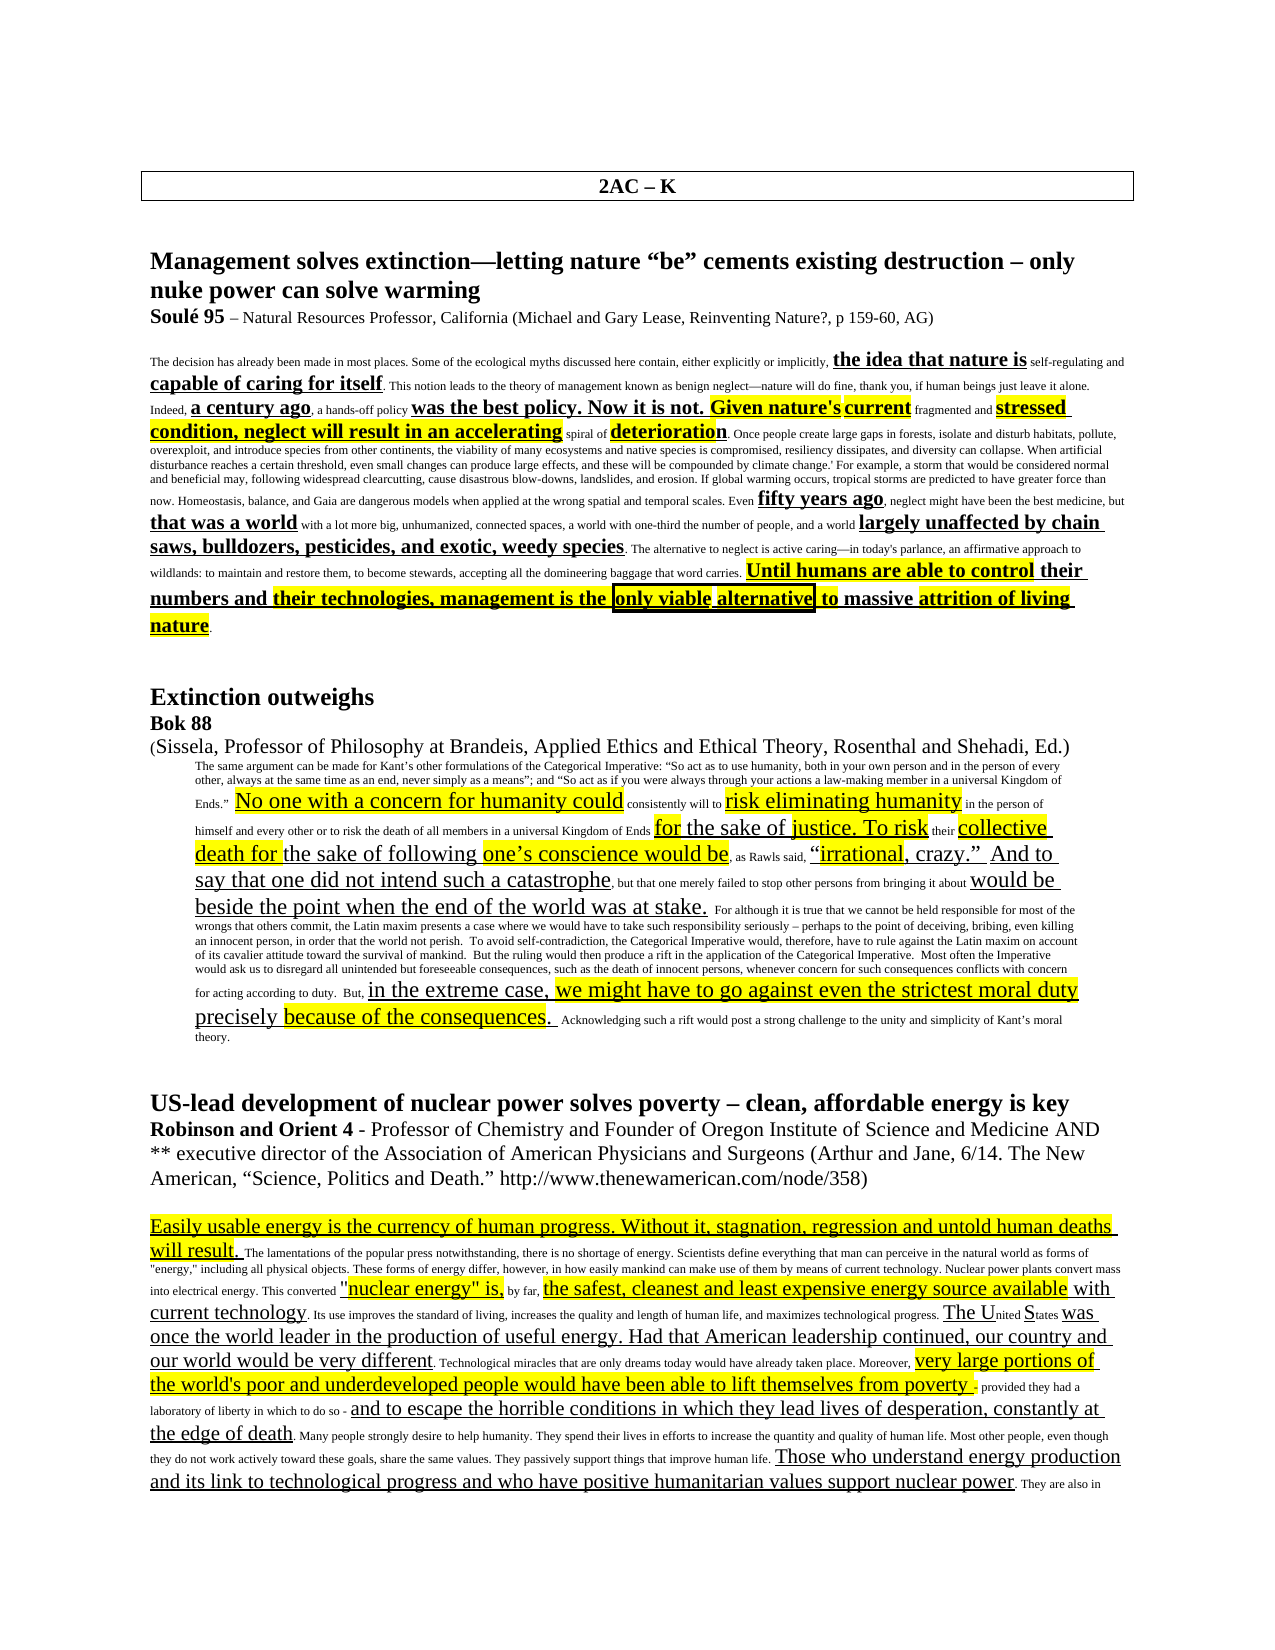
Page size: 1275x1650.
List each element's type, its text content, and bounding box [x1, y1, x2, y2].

text Robinson and Orient 4 - Professor of Chemistry and Founder of Oregon Institute of Science and Medicine AND ** executive director of the Association of American Physicians and Surgeons (Arthur and Jane, 6/14. The New American, “Science, Politics and Death.” http://www.thenewamerican.com/node/358) [150, 1117, 1125, 1189]
text Bok 88 [150, 710, 1125, 734]
subtitle Management solves extinction—letting nature “be” cements existing destruction – only nuke power can solve warming [150, 246, 1125, 303]
text (Sissela, Professor of Philosophy at Brandeis, Applied Ethics and Ethical Theory, Rosenthal and Shehadi, Ed.) [150, 734, 1125, 758]
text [150, 1213, 1125, 1493]
subtitle US-lead development of nuclear power solves poverty – clean, affordable energy is key [150, 1088, 1125, 1117]
text The decision has already been made in most places. Some of the ecological myths discussed here contain, either explicitly or implicitly, the idea that nature is self-regulating and capable of caring for itself. This notion leads to the theory of management known as benign neglect—nature will do fine, thank you, if human beings just leave it alone. Indeed, a century ago, a hands-off policy was the best policy. Now it is not. Given nature's current fragmented and stressed condition, neglect will result in an accelerating spiral of deterioration. Once people create large gaps in forests, isolate and disturb habitats, pollute, overexploit, and introduce species from other continents, the viability of many ecosystems and native species is compromised, resiliency dissipates, and diversity can collapse. When artificial disturbance reaches a certain threshold, even small changes can produce large effects, and these will be compounded by climate change.' For example, a storm that would be considered normal and beneficial may, following widespread clearcutting, cause disastrous blow-downs, landslides, and erosion. If global warming occurs, tropical storms are predicted to have greater force than now. Homeostasis, balance, and Gaia are dangerous models when applied at the wrong spatial and temporal scales. Even fifty years ago, neglect might have been the best medicine, but that was a world with a lot more big, unhumanized, connected spaces, a world with one-third the number of people, and a world largely unaffected by chain saws, bulldozers, pesticides, and exotic, weedy species. The alternative to neglect is active caring—in today's parlance, an affirmative approach to wildlands: to maintain and restore them, to become stewards, accepting all the domineering baggage that word carries. Until humans are able to control their numbers and their technologies, management is the only viable alternative to massive attrition of living nature. [150, 347, 1125, 637]
subtitle Extinction outweighs [150, 682, 1125, 710]
subtitle 2AC – K [142, 172, 1133, 200]
text The same argument can be made for Kant’s other formulations of the Categorical Imperative: “So act as to use humanity, both in your own person and in the person of every other, always at the same time as an end, never simply as a means”; and “So act as if you were always through your actions a law-making member in a universal Kingdom of Ends.” No one with a concern for humanity could consistently will to risk eliminating humanity in the person of himself and every other or to risk the death of all members in a universal Kingdom of Ends for the sake of justice. To risk their collective death for the sake of following one’s conscience would be, as Rawls said, “irrational, crazy.” And to say that one did not intend such a catastrophe, but that one merely failed to stop other persons from bringing it about would be beside the point when the end of the world was at stake. For although it is true that we cannot be held responsible for most of the wrongs that others commit, the Latin maxim presents a case where we would have to take such responsibility seriously – perhaps to the point of deceiving, bribing, even killing an innocent person, in order that the world not perish. To avoid self-contradiction, the Categorical Imperative would, therefore, have to rule against the Latin maxim on account of its cavalier attitude toward the survival of mankind. But the ruling would then produce a rift in the application of the Categorical Imperative. Most often the Imperative would ask us to disregard all unintended but foreseeable consequences, such as the death of innocent persons, whenever concern for such consequences conflicts with concern for acting according to duty. But, in the extreme case, we might have to go against even the strictest moral duty precisely because of the consequences. Acknowledging such a rift would post a strong challenge to the unity and simplicity of Kant’s moral theory. [195, 758, 1080, 1044]
text Soulé 95 – Natural Resources Professor, California (Michael and Gary Lease, Reinventing Nature?, p 159-60, AG) [150, 303, 1125, 328]
